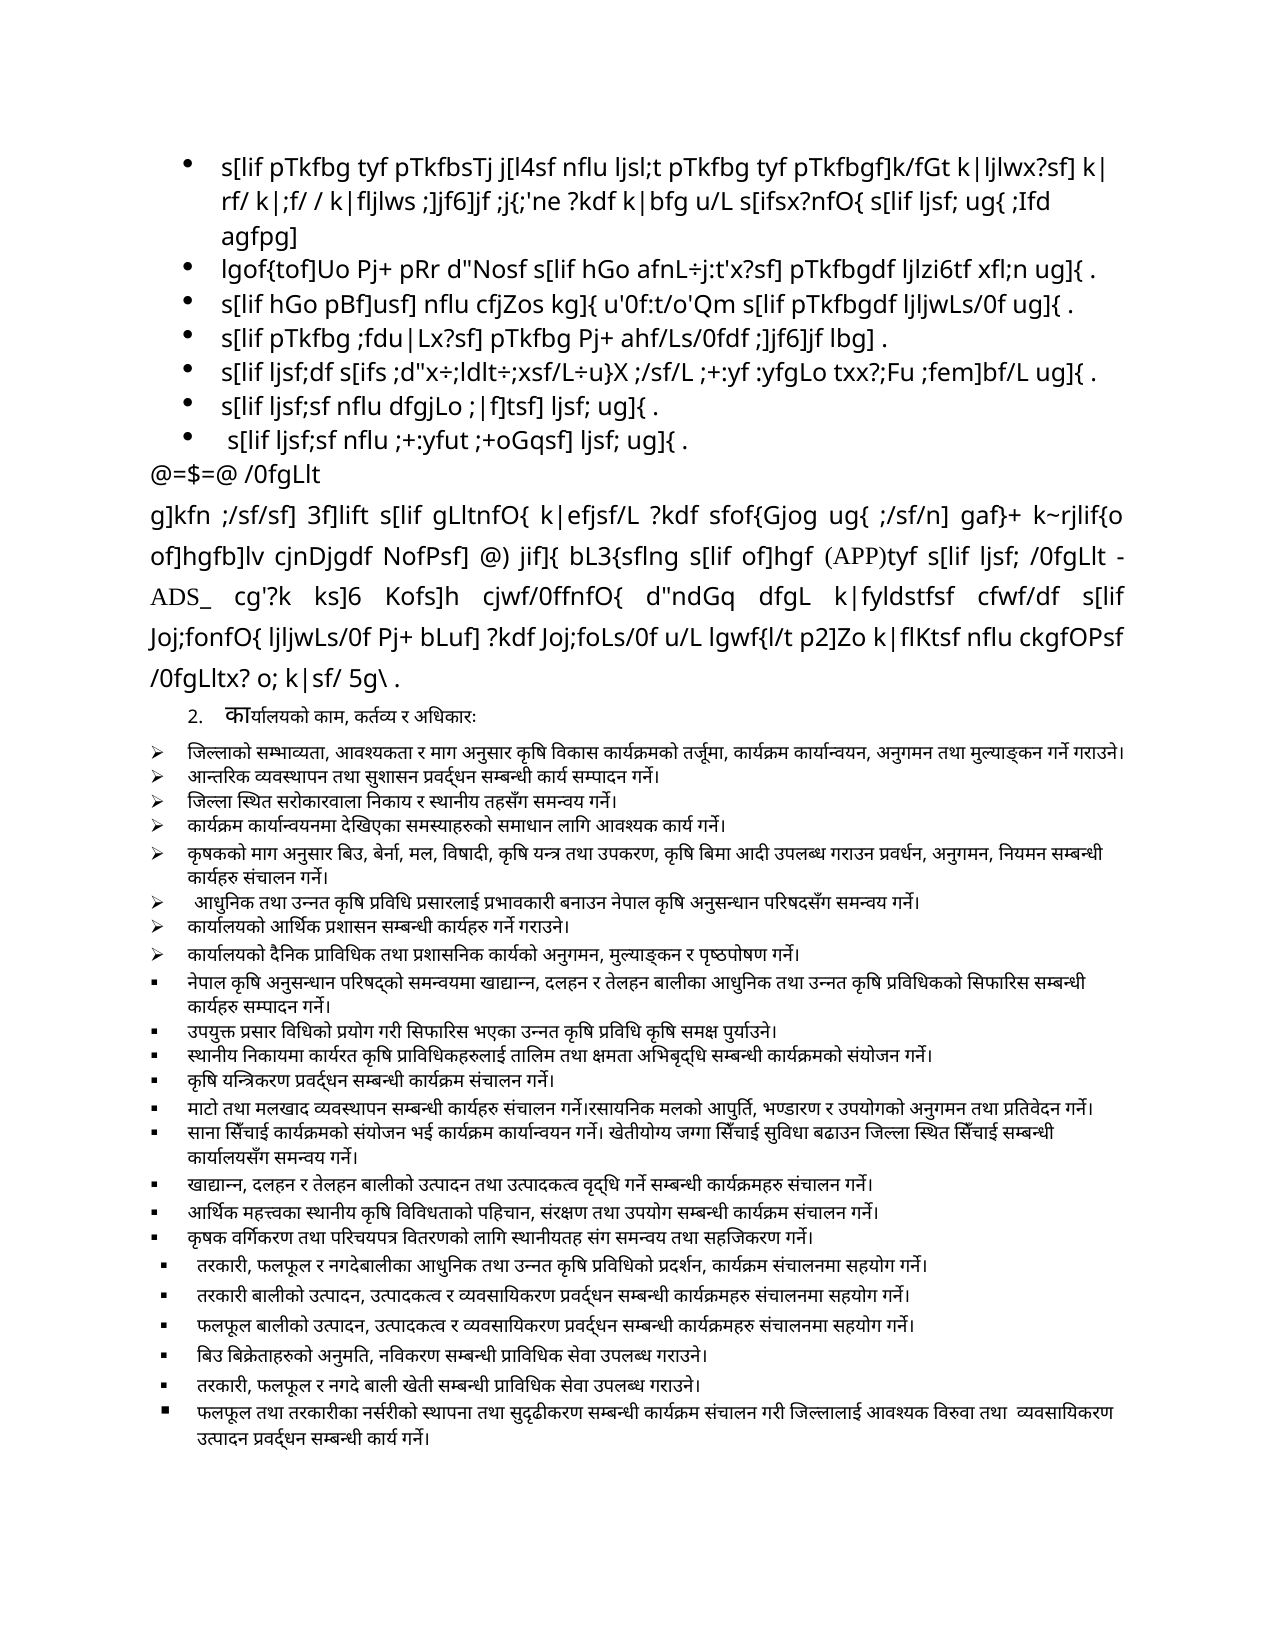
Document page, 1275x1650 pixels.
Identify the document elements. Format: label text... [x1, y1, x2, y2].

list स्थानीय निकायमा कार्यरत कृषि प्राविधिकहरुलाई तालिम तथा क्षमता अभिबृद्धि सम्बन्धी कार्यक्रमको संयोजन गर्ने। [150, 1046, 1125, 1071]
list कृषि यन्त्रिकरण प्रवर्द्धन सम्बन्धी कार्यक्रम संचालन गर्ने। [150, 1071, 1125, 1095]
list माटो तथा मलखाद व्यवस्थापन सम्बन्धी कार्यहरु संचालन गर्ने।रसायनिक मलको आपुर्ति, भण्डारण र उपयोगको अनुगमन तथा प्रतिवेदन गर्ने। [150, 1095, 1125, 1123]
text @=$=@ /0fgLlt [150, 457, 1125, 491]
list कृषक वर्गिकरण तथा परिचयपत्र वितरणको लागि स्थानीयतह संग समन्वय तथा सहजिकरण गर्ने। [150, 1227, 1125, 1252]
list s[lif ljsf;df s[ifs ;d"x÷;ldlt÷;xsf/L÷u}X ;/sf/L ;+:yf :yfgLo txx?;Fu ;fem]bf/L ug]{ . [183, 354, 1125, 388]
list कार्यालयको काम, कर्तव्य र अधिकारः [187, 702, 1125, 734]
list s[lif pTkfbg tyf pTkfbsTj j[l4sf nflu ljsl;t pTkfbg tyf pTkfbgf]k/fGt k|ljlwx?sf] k|rf/ k|;f/ / k|fljlws ;]jf6]jf ;j{;'ne ?kdf k|bfg u/L s[ifsx?nfO{ s[lif ljsf; ug{ ;Ifd agfpg] [183, 150, 1125, 252]
text g]kfn ;/sf/sf] 3f]lift s[lif gLltnfO{ k|efjsf/L ?kdf sfof{Gjog ug{ ;/sf/n] gaf}+ k~rjlif{o of]hgfb]lv cjnDjgdf NofPsf] @) jif]{ bL3{sflng s[lif of]hgf (APP)tyf s[lif ljsf; /0fgLlt -ADS_ cg'?k ks]6 Kofs]h cjwf/0ffnfO{ d"ndGq dfgL k|fyldstfsf cfwf/df s[lif Joj;fonfO{ ljljwLs/0f Pj+ bLuf] ?kdf Joj;foLs/0f u/L lgwf{l/t p2]Zo k|flKtsf nflu ckgfOPsf /0fgLltx? o; k|sf/ 5g\ . [150, 497, 1125, 695]
list कार्यालयको दैनिक प्राविधिक तथा प्रशासनिक कार्यको अनुगमन, मुल्याङ्कन र पृष्ठपोषण गर्ने। [150, 941, 1125, 969]
list आन्तरिक व्यवस्थापन तथा सुशासन प्रवर्द्धन सम्बन्धी कार्य सम्पादन गर्ने। [150, 767, 1125, 791]
list तरकारी बालीको उत्पादन, उत्पादकत्व र व्यवसायिकरण प्रवर्द्धन सम्बन्धी कार्यक्रमहरु संचालनमा सहयोग गर्ने। [159, 1282, 1125, 1310]
list s[lif ljsf;sf nflu ;+:yfut ;+oGqsf] ljsf; ug]{ . [183, 422, 1125, 457]
list कृषकको माग अनुसार बिउ, बेर्ना, मल, विषादी, कृषि यन्त्र तथा उपकरण, कृषि बिमा आदी उपलब्ध गराउन प्रवर्धन, अनुगमन, नियमन सम्बन्धी कार्यहरु संचालन गर्ने। [150, 840, 1125, 892]
list बिउ बिक्रेताहरुको अनुमति, नविकरण सम्बन्धी प्राविधिक सेवा उपलब्ध गराउने। [159, 1342, 1125, 1370]
list खाद्यान्न, दलहन र तेलहन बालीको उत्पादन तथा उत्पादकत्व वृद्धि गर्ने सम्बन्धी कार्यक्रमहरु संचालन गर्ने। [150, 1172, 1125, 1199]
list उपयुक्त प्रसार विधिको प्रयोग गरी सिफारिस भएका उन्नत कृषि प्रविधि कृषि समक्ष पुर्याउने। [150, 1022, 1125, 1046]
list साना सिँचाई कार्यक्रमको संयोजन भई कार्यक्रम कार्यान्वयन गर्ने। खेतीयोग्य जग्गा सिँचाई सुविधा बढाउन जिल्ला स्थित सिँचाई सम्बन्धी कार्यालयसँग समन्वय गर्ने। [150, 1123, 1125, 1172]
list नेपाल कृषि अनुसन्धान परिषद्को समन्वयमा खाद्यान्न, दलहन र तेलहन बालीका आधुनिक तथा उन्नत कृषि प्रविधिकको सिफारिस सम्बन्धी कार्यहरु सम्पादन गर्ने। [150, 969, 1125, 1022]
list आधुनिक तथा उन्नत कृषि प्रविधि प्रसारलाई प्रभावकारी बनाउन नेपाल कृषि अनुसन्धान परिषदसँग समन्वय गर्ने। [150, 892, 1125, 917]
list तरकारी, फलफूल र नगदे बाली खेती सम्बन्धी प्राविधिक सेवा उपलब्ध गराउने। [159, 1372, 1125, 1400]
list s[lif pTkfbg ;fdu|Lx?sf] pTkfbg Pj+ ahf/Ls/0fdf ;]jf6]jf lbg] . [183, 320, 1125, 354]
list फलफूल तथा तरकारीका नर्सरीको स्थापना तथा सुदृढीकरण सम्बन्धी कार्यक्रम संचालन गरी जिल्लालाई आवश्यक विरुवा तथा व्यवसायिकरण उत्पादन प्रवर्द्धन सम्बन्धी कार्य गर्ने। [159, 1402, 1125, 1453]
list फलफूल बालीको उत्पादन, उत्पादकत्व र व्यवसायिकरण प्रवर्द्धन सम्बन्धी कार्यक्रमहरु संचालनमा सहयोग गर्ने। [159, 1312, 1125, 1340]
list तरकारी, फलफूल र नगदेबालीका आधुनिक तथा उन्नत कृषि प्रविधिको प्रदर्शन, कार्यक्रम संचालनमा सहयोग गर्ने। [159, 1252, 1125, 1280]
list s[lif hGo pBf]usf] nflu cfjZos kg]{ u'0f:t/o'Qm s[lif pTkfbgdf ljljwLs/0f ug]{ . [183, 286, 1125, 320]
list s[lif ljsf;sf nflu dfgjLo ;|f]tsf] ljsf; ug]{ . [183, 388, 1125, 422]
list आर्थिक महत्त्वका स्थानीय कृषि विविधताको पहिचान, संरक्षण तथा उपयोग सम्बन्धी कार्यक्रम संचालन गर्ने। [150, 1199, 1125, 1227]
list lgof{tof]Uo Pj+ pRr d"Nosf s[lif hGo afnL÷j:t'x?sf] pTkfbgdf ljlzi6tf xfl;n ug]{ . [183, 252, 1125, 286]
list कार्यालयको आर्थिक प्रशासन सम्बन्धी कार्यहरु गर्ने गराउने। [150, 917, 1125, 941]
list जिल्ला स्थित सरोकारवाला निकाय र स्थानीय तहसँग समन्वय गर्ने। [150, 791, 1125, 816]
list जिल्लाको सम्भाव्यता, आवश्यकता र माग अनुसार कृषि विकास कार्यक्रमको तर्जूमा, कार्यक्रम कार्यान्वयन, अनुगमन तथा मुल्याङ्कन गर्ने गराउने। [150, 739, 1125, 767]
list कार्यक्रम कार्यान्वयनमा देखिएका समस्याहरुको समाधान लागि आवश्यक कार्य गर्ने। [150, 816, 1125, 840]
